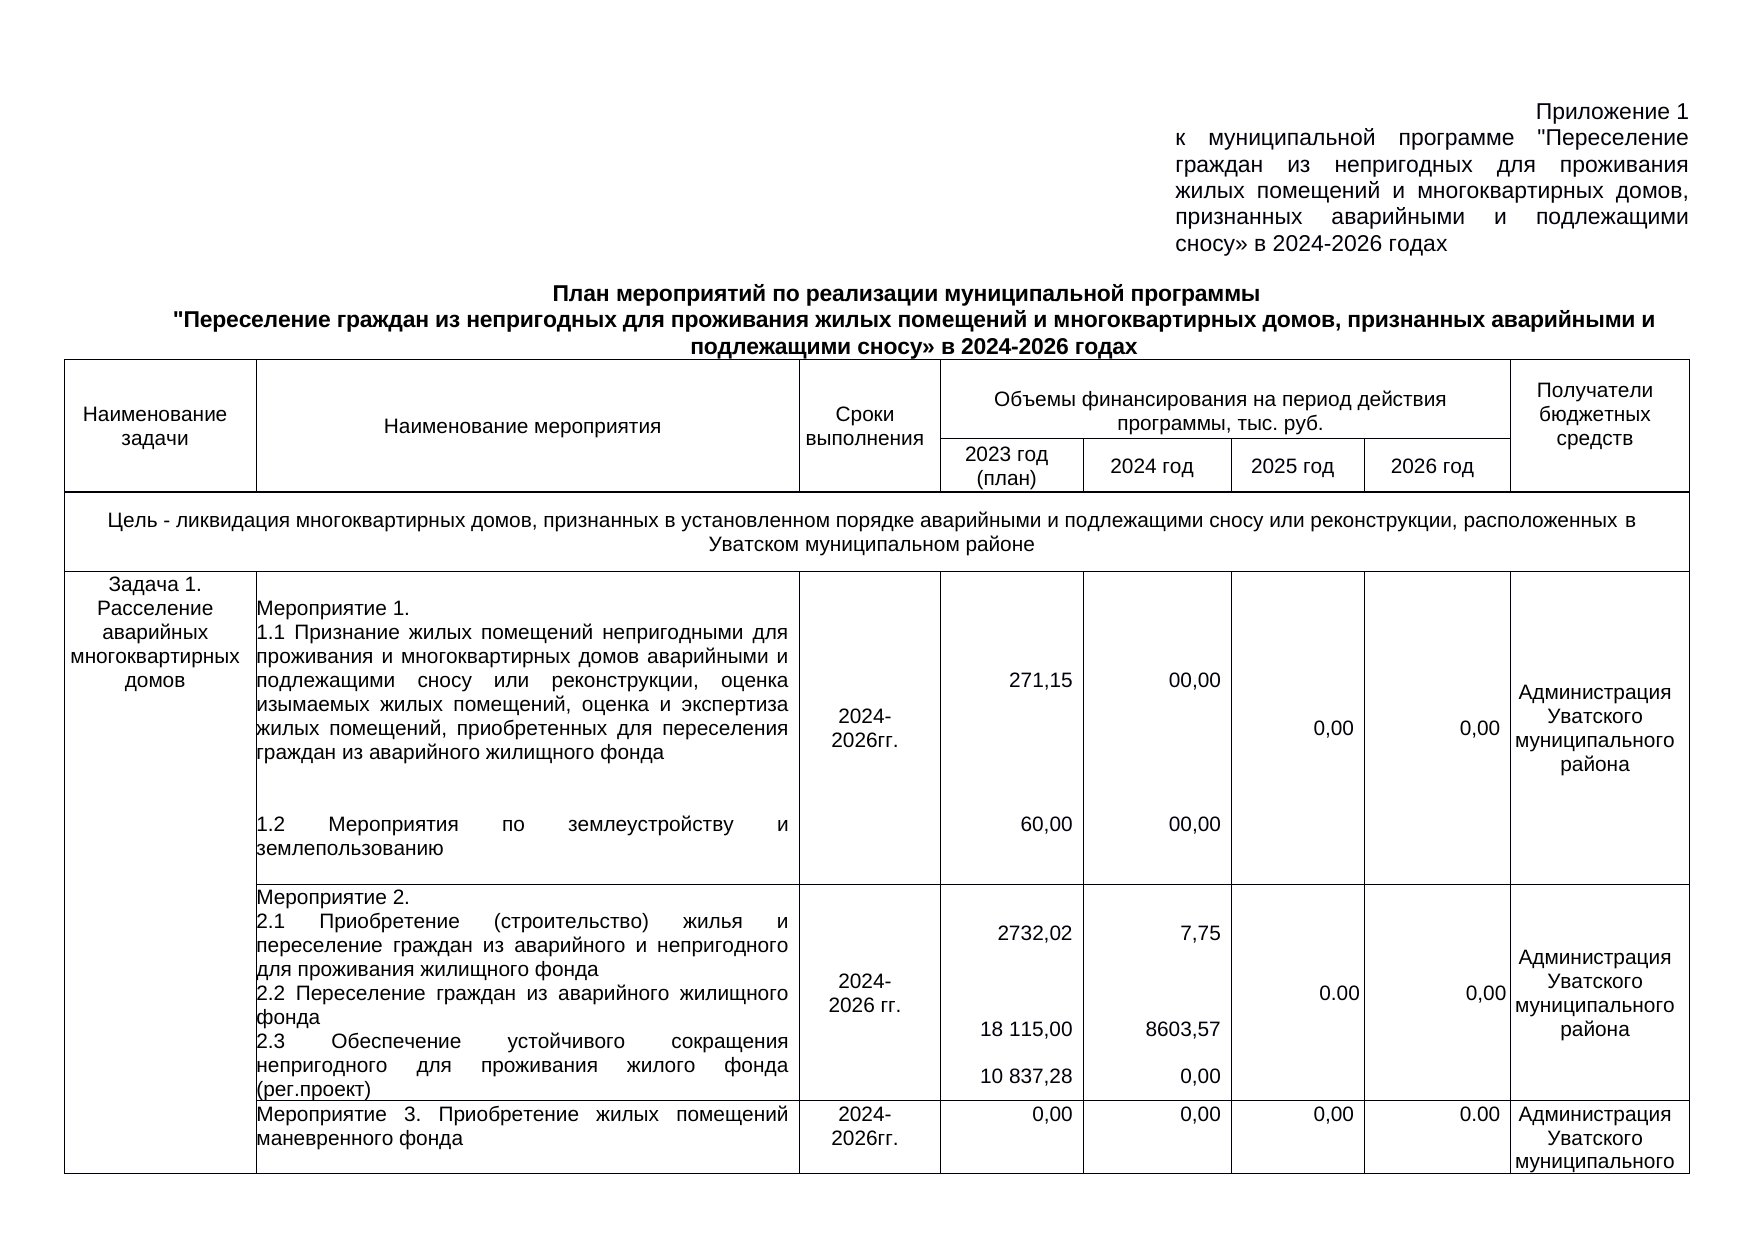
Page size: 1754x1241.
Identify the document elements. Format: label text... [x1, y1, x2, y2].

table_cell 7,75 8603,57 0,00 [1084, 885, 1231, 1100]
table_cell Цель - ликвидация многоквартирных домов, признанных в установленном порядке аварийными и подлежащими сносу или реконструкции, расположенных в Уватском муниципальном районе [65, 493, 1689, 571]
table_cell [1511, 1101, 1689, 1173]
table_cell 2025 год [1232, 439, 1364, 491]
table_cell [1511, 885, 1689, 1100]
text "Переселение граждан из непригодных для проживания жилых помещений и многоквартирных домов, признанных аварийными и подлежащими сносу» в 2024-2026 годах [124, 306, 1704, 359]
table_cell Мероприятие 1. 1.1 Признание жилых помещений непригодными для проживания и многоквартирных домов аварийными и подлежащими сносу или реконструкции, оценка изымаемых жилых помещений, оценка и экспертиза жилых помещений, приобретенных для переселения граждан из аварийного жилищного фонда 1.2 Мероприятия по землеустройству и землепользованию [257, 572, 799, 884]
table_cell 2024 год [1084, 439, 1231, 491]
table_cell 2732,02 18 115,00 10 837,28 [941, 885, 1083, 1100]
table_cell 0,00 [1084, 1101, 1231, 1173]
table_header Наименование задачи [65, 360, 256, 491]
text Приложение 1 [611, 98, 1689, 124]
table_cell 0.00 [1365, 1101, 1510, 1173]
table_cell 2024- 2026 гг. [800, 885, 940, 1100]
table_cell 2023 год (план) [941, 439, 1083, 491]
table_cell Администрация Уватского муниципального района [1511, 572, 1689, 884]
table_cell 0,00 [1365, 885, 1510, 1100]
table_cell 0,00 [1365, 572, 1510, 884]
table_cell Задача 1. Расселение аварийных многоквартирных домов [65, 572, 256, 1173]
table_cell 0.00 [1232, 885, 1364, 1100]
table_header Объемы финансирования на период действия программы, тыс. руб. [941, 360, 1510, 438]
text План мероприятий по реализации муниципальной программы [124, 280, 1689, 306]
table_cell 2024- 2026гг. [800, 572, 940, 884]
table_cell 2024- 2026гг. [800, 1101, 940, 1173]
table_cell 2026 год [1365, 439, 1510, 491]
table_cell Мероприятие 2. 2.1 Приобретение (строительство) жилья и переселение граждан из аварийного и непригодного для проживания жилищного фонда 2.2 Переселение граждан из аварийного жилищного фонда 2.3 Обеспечение устойчивого сокращения непригодного для проживания жилого фонда (рег.проект) [257, 885, 799, 1100]
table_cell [257, 1101, 799, 1173]
table_cell 0,00 [1232, 1101, 1364, 1173]
table_cell 0,00 [1232, 572, 1364, 884]
table_cell 00,00 00,00 [1084, 572, 1231, 884]
table_header Получатели бюджетных средств [1511, 360, 1689, 491]
table_cell 271,15 60,00 [941, 572, 1083, 884]
table_cell 0,00 [941, 1101, 1083, 1173]
table_header Сроки выполнения [800, 360, 940, 491]
text к муниципальной программе "Переселение граждан из непригодных для проживания жилых помещений и многоквартирных домов, признанных аварийными и подлежащими сносу» в 2024-2026 годах [1175, 124, 1689, 256]
table_header Наименование мероприятия [257, 360, 799, 491]
